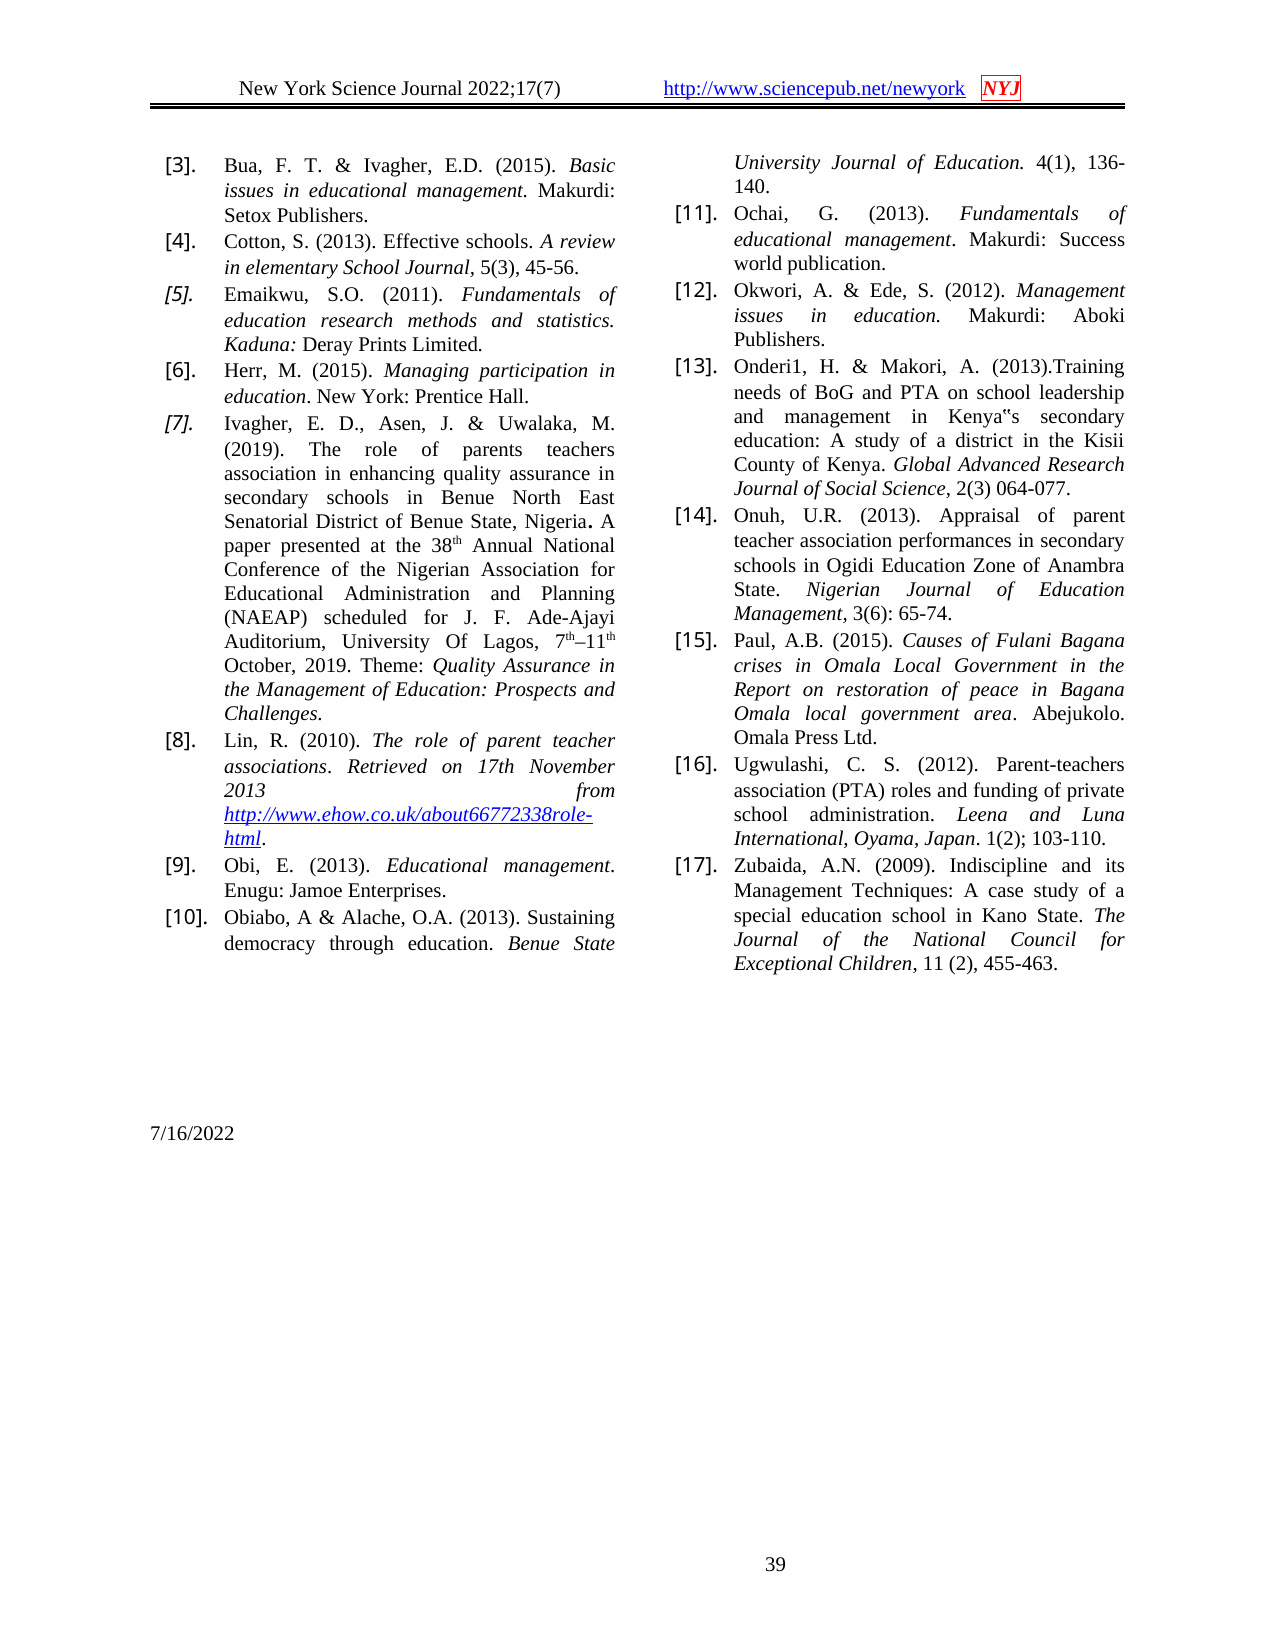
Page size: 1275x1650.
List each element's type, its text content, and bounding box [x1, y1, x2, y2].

list Onderi1, H. & Makori, A. (2013).Training needs of BoG and PTA on school leadership and management in Kenya‟s secondary education: A study of a district in the Kisii County of Kenya. Global Advanced Research Journal of Social Science, 2(3) 064-077. [674, 351, 1125, 500]
list Bua, F. T. & Ivagher, E.D. (2015). Basic issues in educational management. Makurdi: Setox Publishers. [165, 150, 615, 227]
list Emaikwu, S.O. (2011). Fundamentals of education research methods and statistics. Kaduna: Deray Prints Limited. [165, 279, 615, 356]
list Ugwulashi, C. S. (2012). Parent-teachers association (PTA) roles and funding of private school administration. Leena and Luna International, Oyama, Japan. 1(2); 103-110. [674, 749, 1125, 850]
list Obiabo, A & Alache, O.A. (2013). Sustaining democracy through education. Benue State University Journal of Education. 4(1), 136-140. [165, 902, 615, 955]
list Ochai, G. (2013). Fundamentals of educational management. Makurdi: Success world publication. [674, 198, 1125, 275]
list Lin, R. (2010). The role of parent teacher associations. Retrieved on 17th November 2013 from http://www.ehow.co.uk/about66772338role-html. [165, 725, 615, 850]
list Obi, E. (2013). Educational management. Enugu: Jamoe Enterprises. [165, 850, 615, 902]
list Ivagher, E. D., Asen, J. & Uwalaka, M. (2019). The role of parents teachers association in enhancing quality assurance in secondary schools in Benue North East Senatorial District of Benue State, Nigeria. A paper presented at the 38th Annual National Conference of the Nigerian Association for Educational Administration and Planning (NAEAP) scheduled for J. F. Ade-Ajayi Auditorium, University Of Lagos, 7th–11th October, 2019. Theme: Quality Assurance in the Management of Education: Prospects and Challenges. [165, 408, 615, 725]
list Paul, A.B. (2015). Causes of Fulani Bagana crises in Omala Local Government in the Report on restoration of peace in Bagana Omala local government area. Abejukolo. Omala Press Ltd. [674, 625, 1125, 749]
list Zubaida, A.N. (2009). Indiscipline and its Management Techniques: A case study of a special education school in Kano State. The Journal of the National Council for Exceptional Children, 11 (2), 455-463. [674, 850, 1125, 975]
list Obiabo, A & Alache, O.A. (2013). Sustaining democracy through education. Benue State University Journal of Education. 4(1), 136-140. [674, 150, 1125, 198]
list Onuh, U.R. (2013). Appraisal of parent teacher association performances in secondary schools in Ogidi Education Zone of Anambra State. Nigerian Journal of Education Management, 3(6): 65-74. [674, 500, 1125, 625]
text 7/16/2022 [150, 1121, 1125, 1145]
list Cotton, S. (2013). Effective schools. A review in elementary School Journal, 5(3), 45-56. [165, 227, 615, 279]
list Okwori, A. & Ede, S. (2012). Management issues in education. Makurdi: Aboki Publishers. [674, 275, 1125, 351]
list Herr, M. (2015). Managing participation in education. New York: Prentice Hall. [165, 356, 615, 408]
